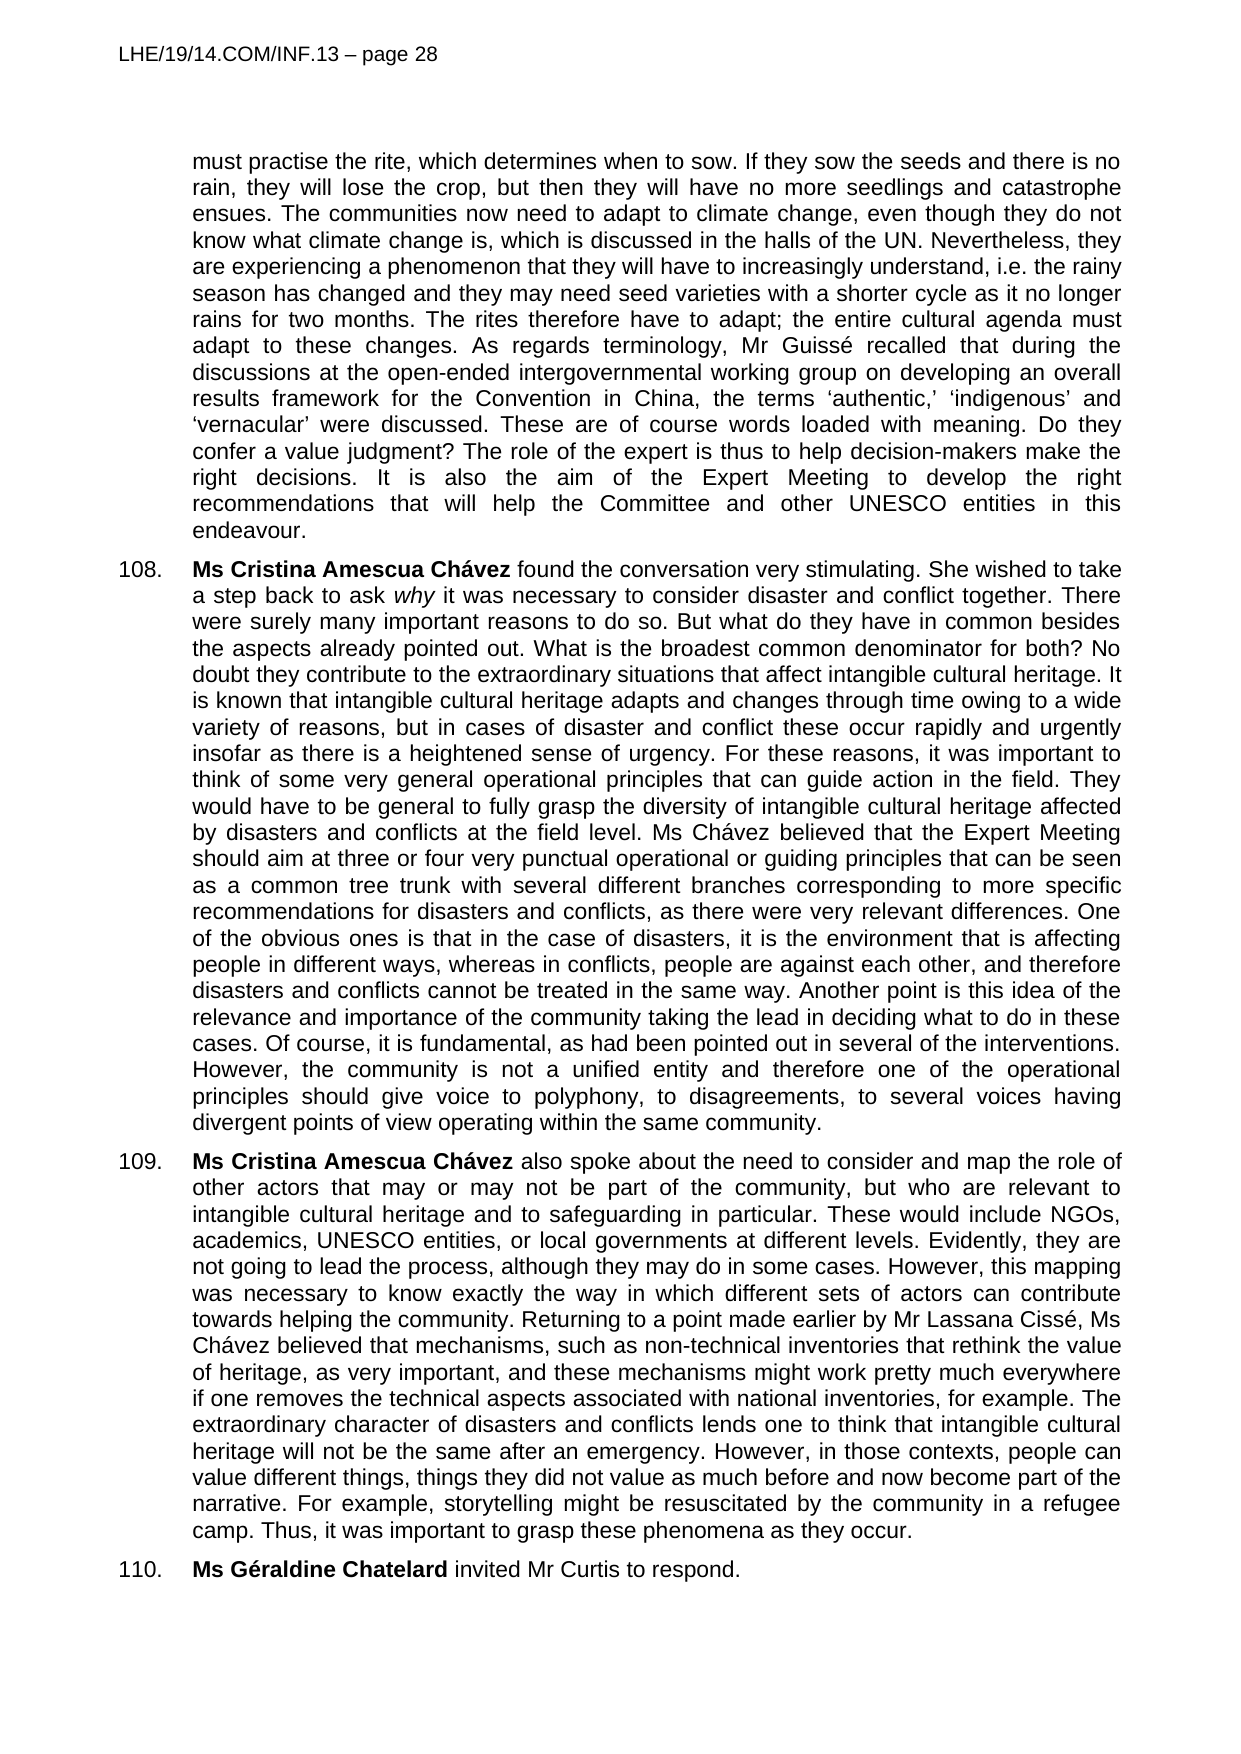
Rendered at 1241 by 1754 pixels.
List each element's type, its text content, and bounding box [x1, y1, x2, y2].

list Ms Géraldine Chatelard invited Mr Curtis to respond. [118, 1556, 1122, 1582]
list Ms Cristina Amescua Chávez found the conversation very stimulating. She wished to take a step back to ask why it was necessary to consider disaster and conflict together. There were surely many important reasons to do so. But what do they have in common besides the aspects already pointed out. What is the broadest common denominator for both? No doubt they contribute to the extraordinary situations that affect intangible cultural heritage. It is known that intangible cultural heritage adapts and changes through time owing to a wide variety of reasons, but in cases of disaster and conflict these occur rapidly and urgently insofar as there is a heightened sense of urgency. For these reasons, it was important to think of some very general operational principles that can guide action in the field. They would have to be general to fully grasp the diversity of intangible cultural heritage affected by disasters and conflicts at the field level. Ms Chávez believed that the Expert Meeting should aim at three or four very punctual operational or guiding principles that can be seen as a common tree trunk with several different branches corresponding to more specific recommendations for disasters and conflicts, as there were very relevant differences. One of the obvious ones is that in the case of disasters, it is the environment that is affecting people in different ways, whereas in conflicts, people are against each other, and therefore disasters and conflicts cannot be treated in the same way. Another point is this idea of the relevance and importance of the community taking the lead in deciding what to do in these cases. Of course, it is fundamental, as had been pointed out in several of the interventions. However, the community is not a unified entity and therefore one of the operational principles should give voice to polyphony, to disagreements, to several voices having divergent points of view operating within the same community. [118, 556, 1122, 1135]
list Ms Cristina Amescua Chávez also spoke about the need to consider and map the role of other actors that may or may not be part of the community, but who are relevant to intangible cultural heritage and to safeguarding in particular. These would include NGOs, academics, UNESCO entities, or local governments at different levels. Evidently, they are not going to lead the process, although they may do in some cases. However, this mapping was necessary to know exactly the way in which different sets of actors can contribute towards helping the community. Returning to a point made earlier by Mr Lassana Cissé, Ms Chávez believed that mechanisms, such as non-technical inventories that rethink the value of heritage, as very important, and these mechanisms might work pretty much everywhere if one removes the technical aspects associated with national inventories, for example. The extraordinary character of disasters and conflicts lends one to think that intangible cultural heritage will not be the same after an emergency. However, in those contexts, people can value different things, things they did not value as much before and now become part of the narrative. For example, storytelling might be resuscitated by the community in a refugee camp. Thus, it was important to grasp these phenomena as they occur. [118, 1148, 1122, 1543]
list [118, 148, 1122, 543]
